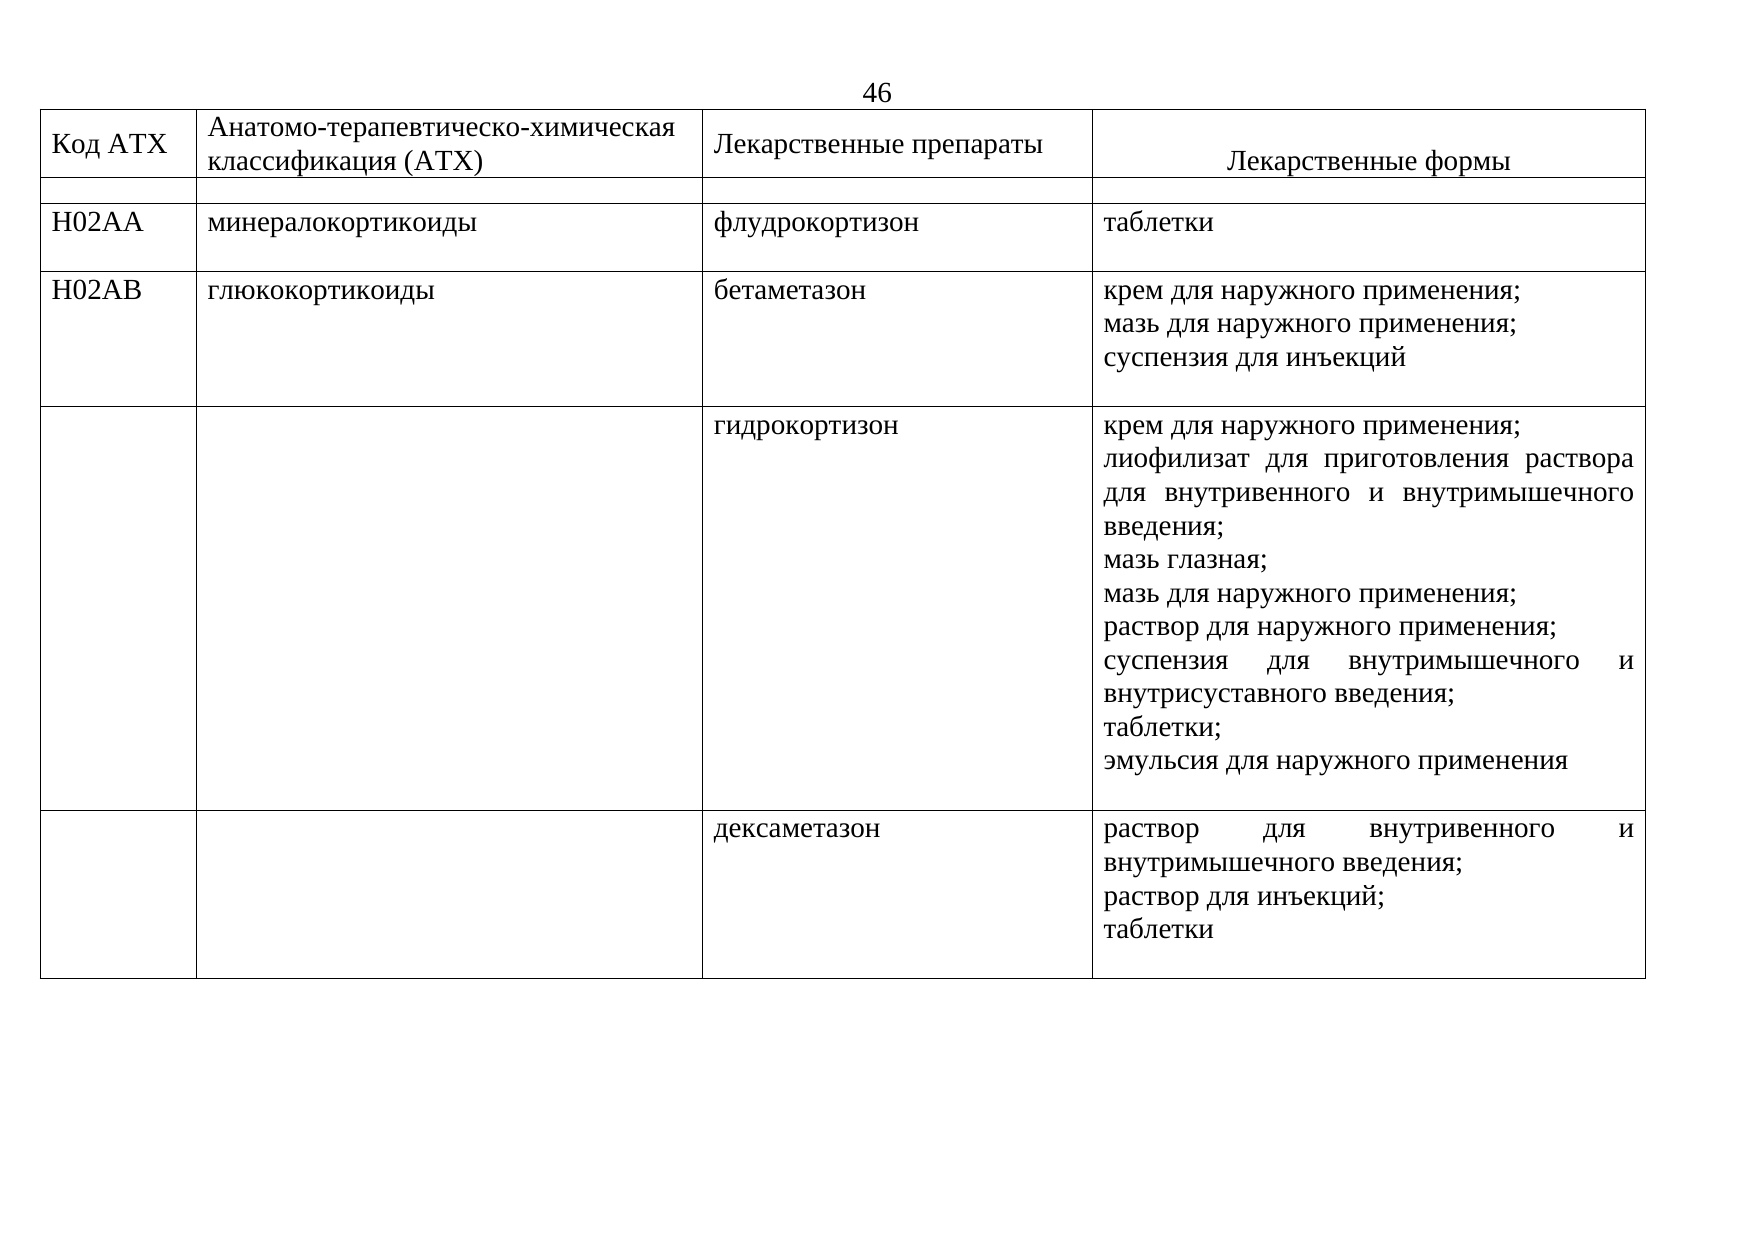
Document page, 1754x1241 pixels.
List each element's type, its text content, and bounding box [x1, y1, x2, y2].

table_header Анатомо-терапевтическо-химическая классификация (АТХ) [197, 110, 702, 177]
table_header Лекарственные формы [1093, 110, 1645, 177]
table_cell H02AB [41, 272, 196, 406]
table_cell крем для наружного применения; лиофилизат для приготовления раствора для внутривенного и внутримышечного введения; мазь глазная; мазь для наружного применения; раствор для наружного применения; суспензия для внутримышечного и внутрисуставного введения; таблетки; эмульсия для наружного применения [1093, 407, 1645, 809]
table_cell бетаметазон [703, 272, 1092, 406]
table_cell [197, 178, 702, 203]
table_cell [41, 178, 196, 203]
table_cell таблетки [1093, 204, 1645, 271]
table_cell минералокортикоиды [197, 204, 702, 271]
table_cell [1093, 178, 1645, 203]
table_cell дексаметазон [703, 811, 1092, 978]
table_cell [197, 407, 702, 809]
table_cell [703, 178, 1092, 203]
table_header Код АТХ [41, 110, 196, 177]
table_cell флудрокортизон [703, 204, 1092, 271]
table_cell глюкокортикоиды [197, 272, 702, 406]
table_cell раствор для внутривенного и внутримышечного введения; раствор для инъекций; таблетки [1093, 811, 1645, 978]
table_cell [41, 407, 196, 809]
table_cell крем для наружного применения; мазь для наружного применения; суспензия для инъекций [1093, 272, 1645, 406]
table_cell H02AA [41, 204, 196, 271]
table_header Лекарственные препараты [703, 110, 1092, 177]
table_cell гидрокортизон [703, 407, 1092, 809]
table_cell [41, 811, 196, 978]
table_cell [197, 811, 702, 978]
